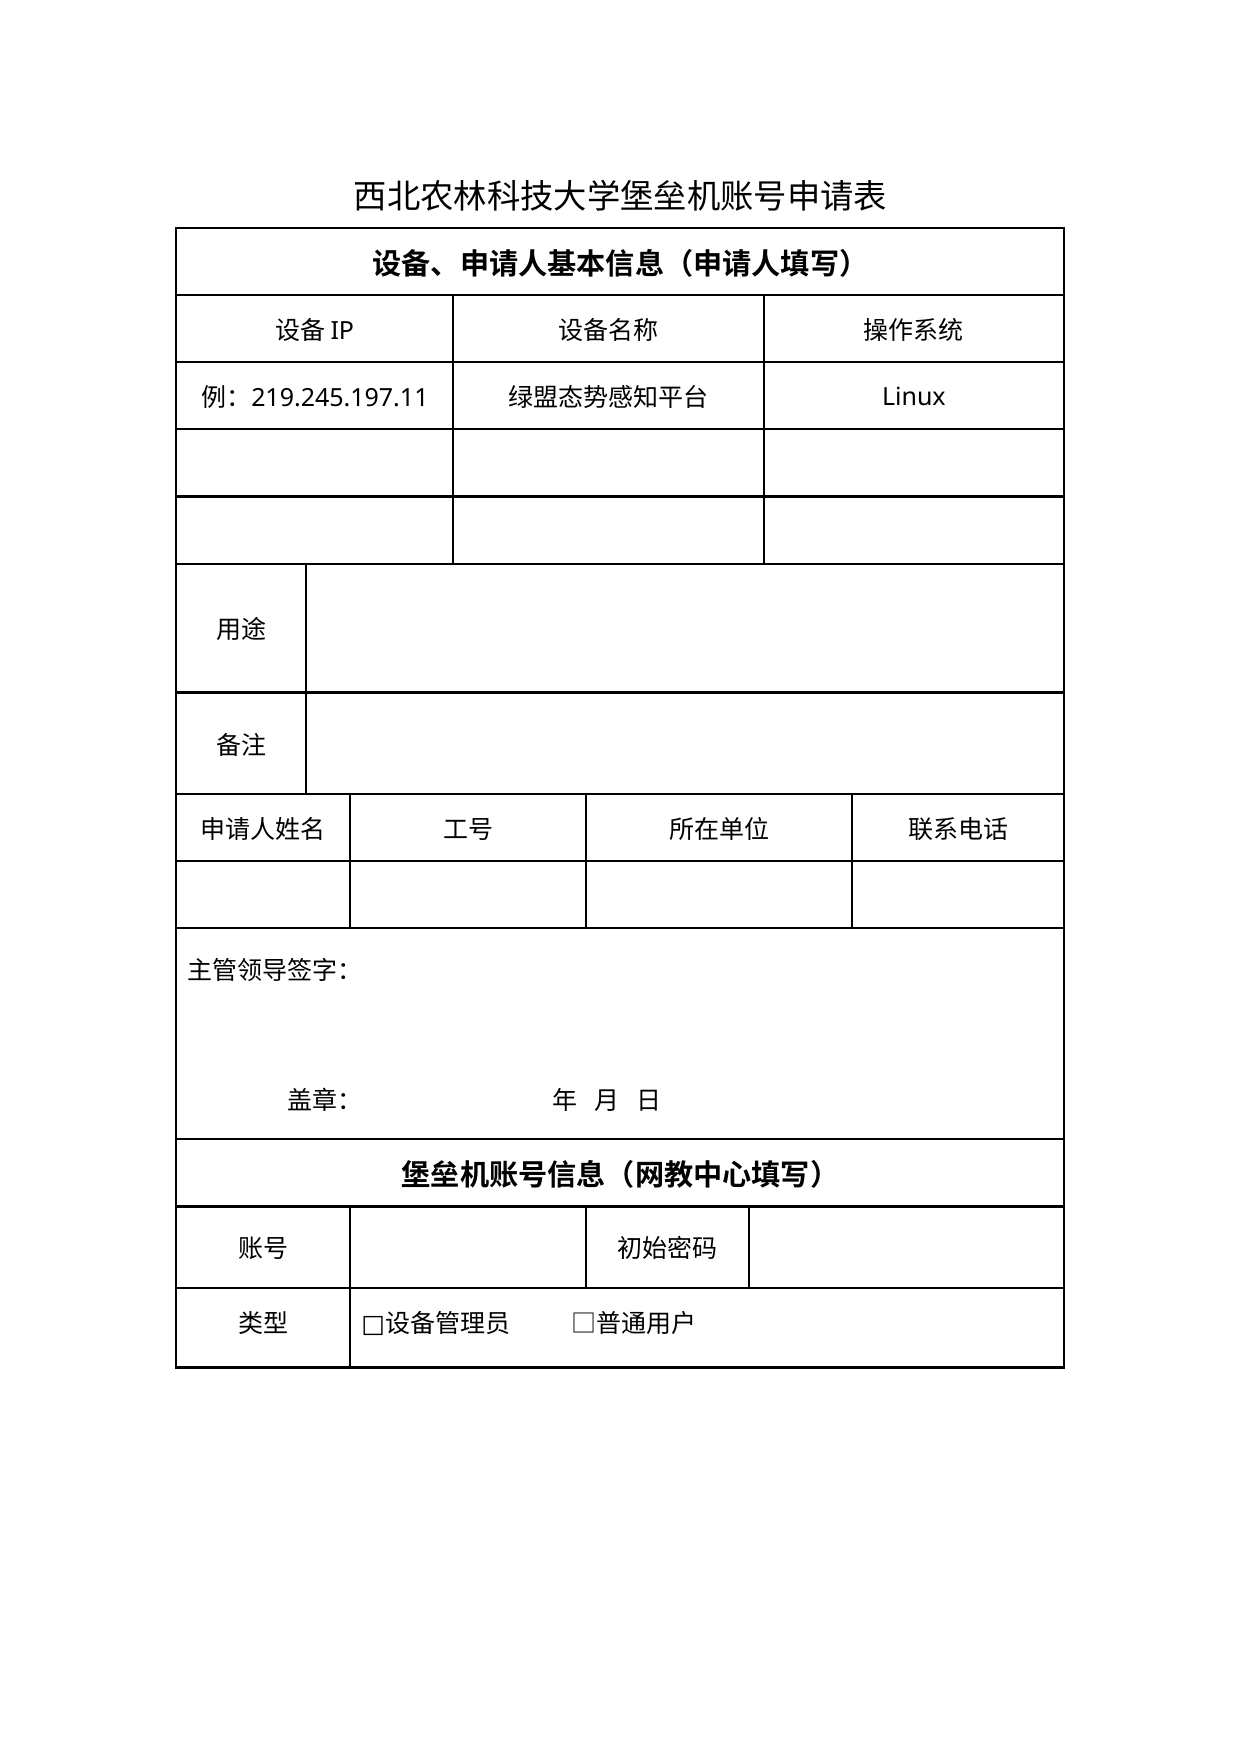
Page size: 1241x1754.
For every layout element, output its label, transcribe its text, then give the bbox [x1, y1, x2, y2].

table_cell [307, 694, 1063, 793]
text 西北农林科技大学堡垒机账号申请表 [187, 162, 1053, 227]
table_cell 设备IP [177, 296, 452, 361]
table_cell [351, 1208, 585, 1287]
table_cell 用途 [177, 565, 305, 691]
table_cell [454, 498, 763, 562]
table_cell 例：219.245.197.11 [177, 363, 452, 428]
table_cell Linux [765, 363, 1063, 428]
table_cell 初始密码 [587, 1208, 748, 1287]
table_cell [765, 430, 1063, 495]
table_cell 主管领导签字： 盖章： 年 月 日 [177, 929, 1063, 1138]
table_cell [177, 430, 452, 495]
table_cell 备注 [177, 694, 305, 793]
table_cell 工号 [351, 795, 585, 860]
table_cell 类型 [177, 1289, 349, 1366]
table_cell 设备名称 [454, 296, 763, 361]
table_cell 账号 [177, 1208, 349, 1287]
table_cell 申请人姓名 [177, 795, 349, 860]
table_cell 绿盟态势感知平台 [454, 363, 763, 428]
table_cell 堡垒机账号信息（网教中心填写） [177, 1140, 1063, 1205]
table_cell [454, 430, 763, 495]
table_cell 联系电话 [853, 795, 1063, 860]
table_cell [351, 862, 585, 927]
table_cell [177, 498, 452, 562]
table_cell [307, 565, 1063, 691]
table_cell [853, 862, 1063, 927]
table_cell 操作系统 [765, 296, 1063, 361]
table_cell 所在单位 [587, 795, 851, 860]
table_cell [587, 862, 851, 927]
table_header 设备、申请人基本信息（申请人填写） [177, 229, 1063, 294]
table_cell [177, 862, 349, 927]
table_cell [765, 498, 1063, 562]
table_cell [750, 1208, 1063, 1287]
table_cell □设备管理员 □普通用户 [351, 1289, 1063, 1366]
